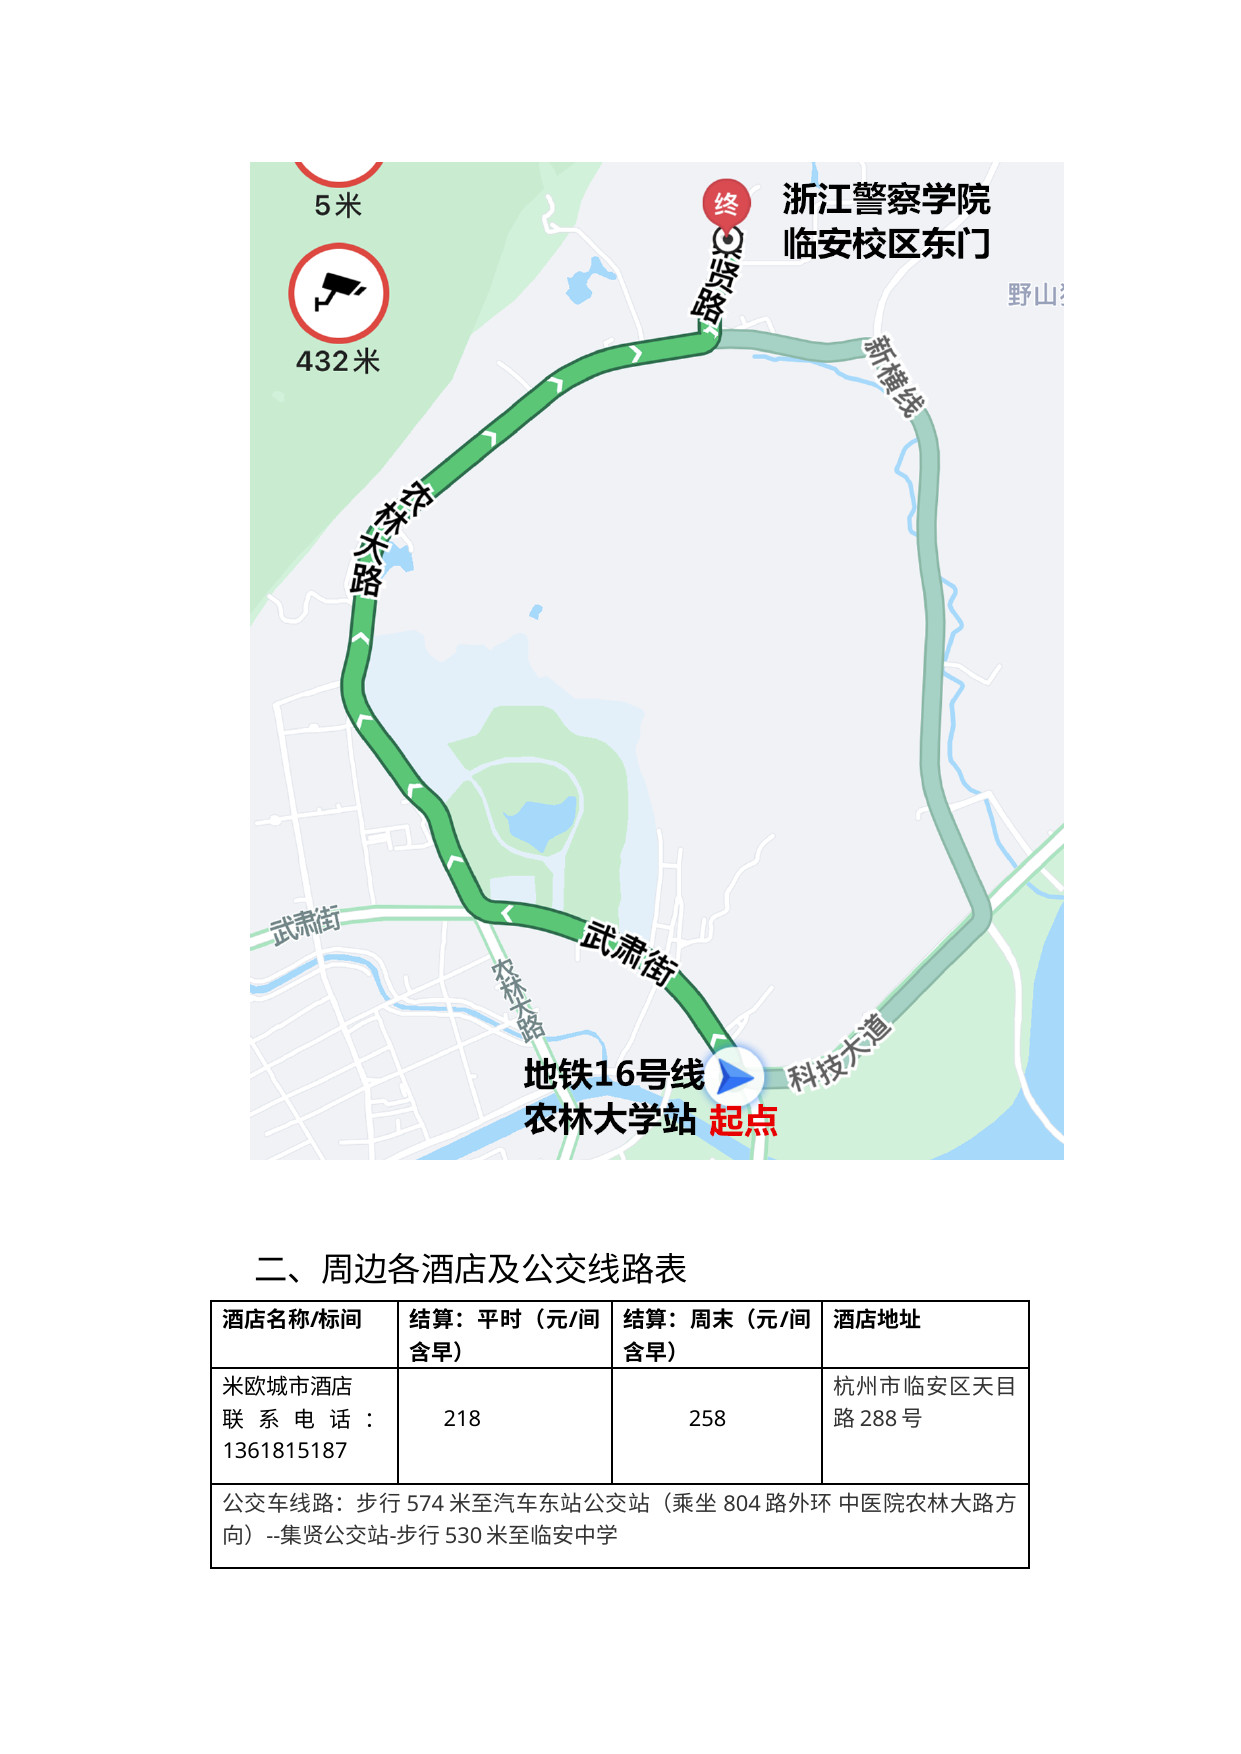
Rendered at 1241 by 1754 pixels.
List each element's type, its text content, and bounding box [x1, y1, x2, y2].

list 周边各酒店及公交线路表 [187, 1234, 1053, 1299]
table_cell 公交车线路：步行574米至汽车东站公交站（乘坐804路外环 中医院农林大路方向）--集贤公交站-步行530米至临安中学 [212, 1485, 1028, 1567]
table_cell 218 [399, 1369, 611, 1483]
table_header 酒店地址 [823, 1302, 1028, 1367]
table_cell 米欧城市酒店 联系电话：1361815187 [212, 1369, 397, 1483]
picture [250, 162, 1064, 1160]
table_cell 杭州市临安区天目路288号 [823, 1369, 1028, 1483]
table_header 酒店名称/标间 [212, 1302, 397, 1367]
table_header 结算：周末（元/间含早） [613, 1302, 821, 1367]
table_header 结算：平时（元/间含早） [399, 1302, 611, 1367]
table_cell 258 [613, 1369, 821, 1483]
